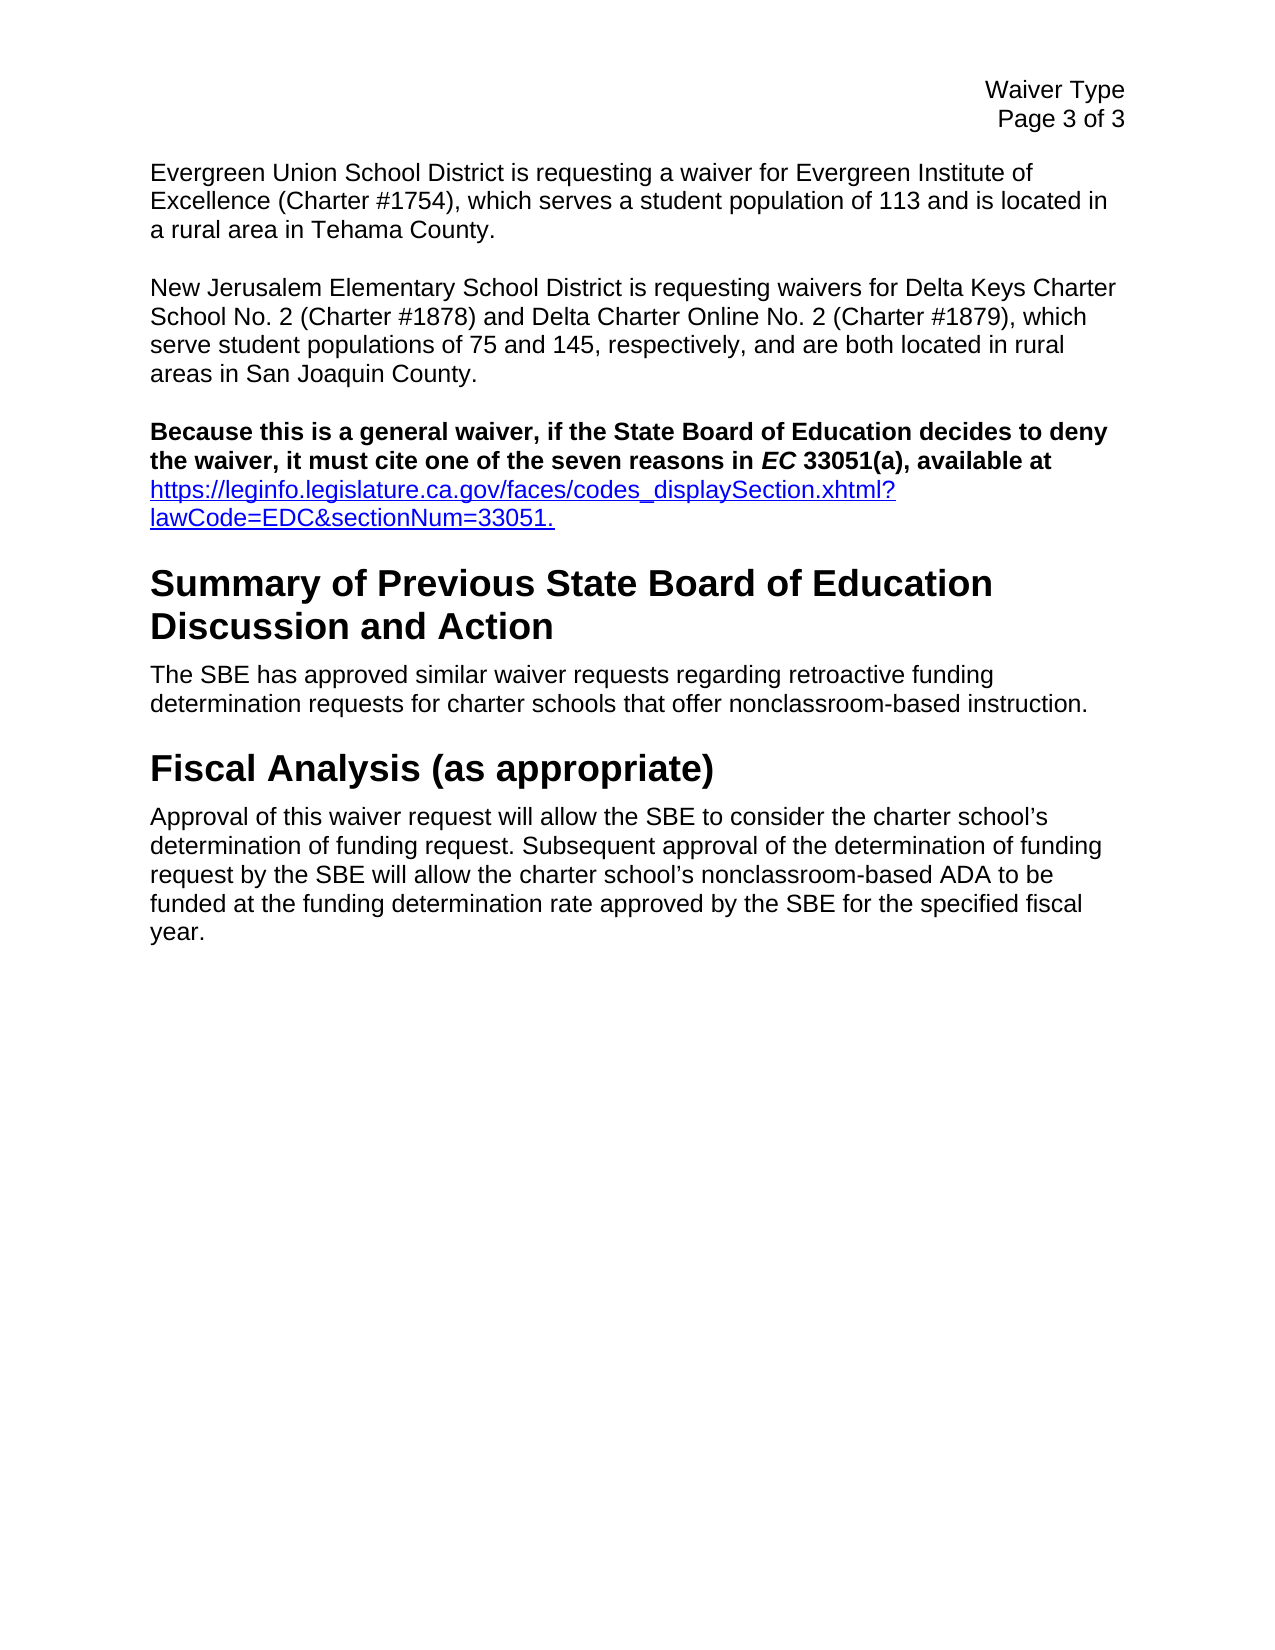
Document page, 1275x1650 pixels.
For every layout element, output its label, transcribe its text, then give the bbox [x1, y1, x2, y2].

subtitle Fiscal Analysis (as appropriate) [150, 747, 1125, 790]
text Because this is a general waiver, if the State Board of Education decides to deny the waiver, it must cite one of the seven reasons in EC 33051(a), available at https://leginfo.legislature.ca.gov/faces/codes_displaySection.xhtml?lawCode=EDC&sectionNum=33051. [150, 417, 1125, 532]
text New Jerusalem Elementary School District is requesting waivers for Delta Keys Charter School No. 2 (Charter #1878) and Delta Charter Online No. 2 (Charter #1879), which serve student populations of 75 and 145, respectively, and are both located in rural areas in San Joaquin County. [150, 273, 1125, 388]
text Evergreen Union School District is requesting a waiver for Evergreen Institute of Excellence (Charter #1754), which serves a student population of 113 and is located in a rural area in Tehama County. [150, 157, 1125, 244]
subtitle Summary of Previous State Board of Education Discussion and Action [150, 561, 1125, 647]
text Approval of this waiver request will allow the SBE to consider the charter school’s determination of funding request. Subsequent approval of the determination of funding request by the SBE will allow the charter school’s nonclassroom-based ADA to be funded at the funding determination rate approved by the SBE for the specified fiscal year. [150, 802, 1125, 946]
text The SBE has approved similar waiver requests regarding retroactive funding determination requests for charter schools that offer nonclassroom-based instruction. [150, 660, 1125, 717]
